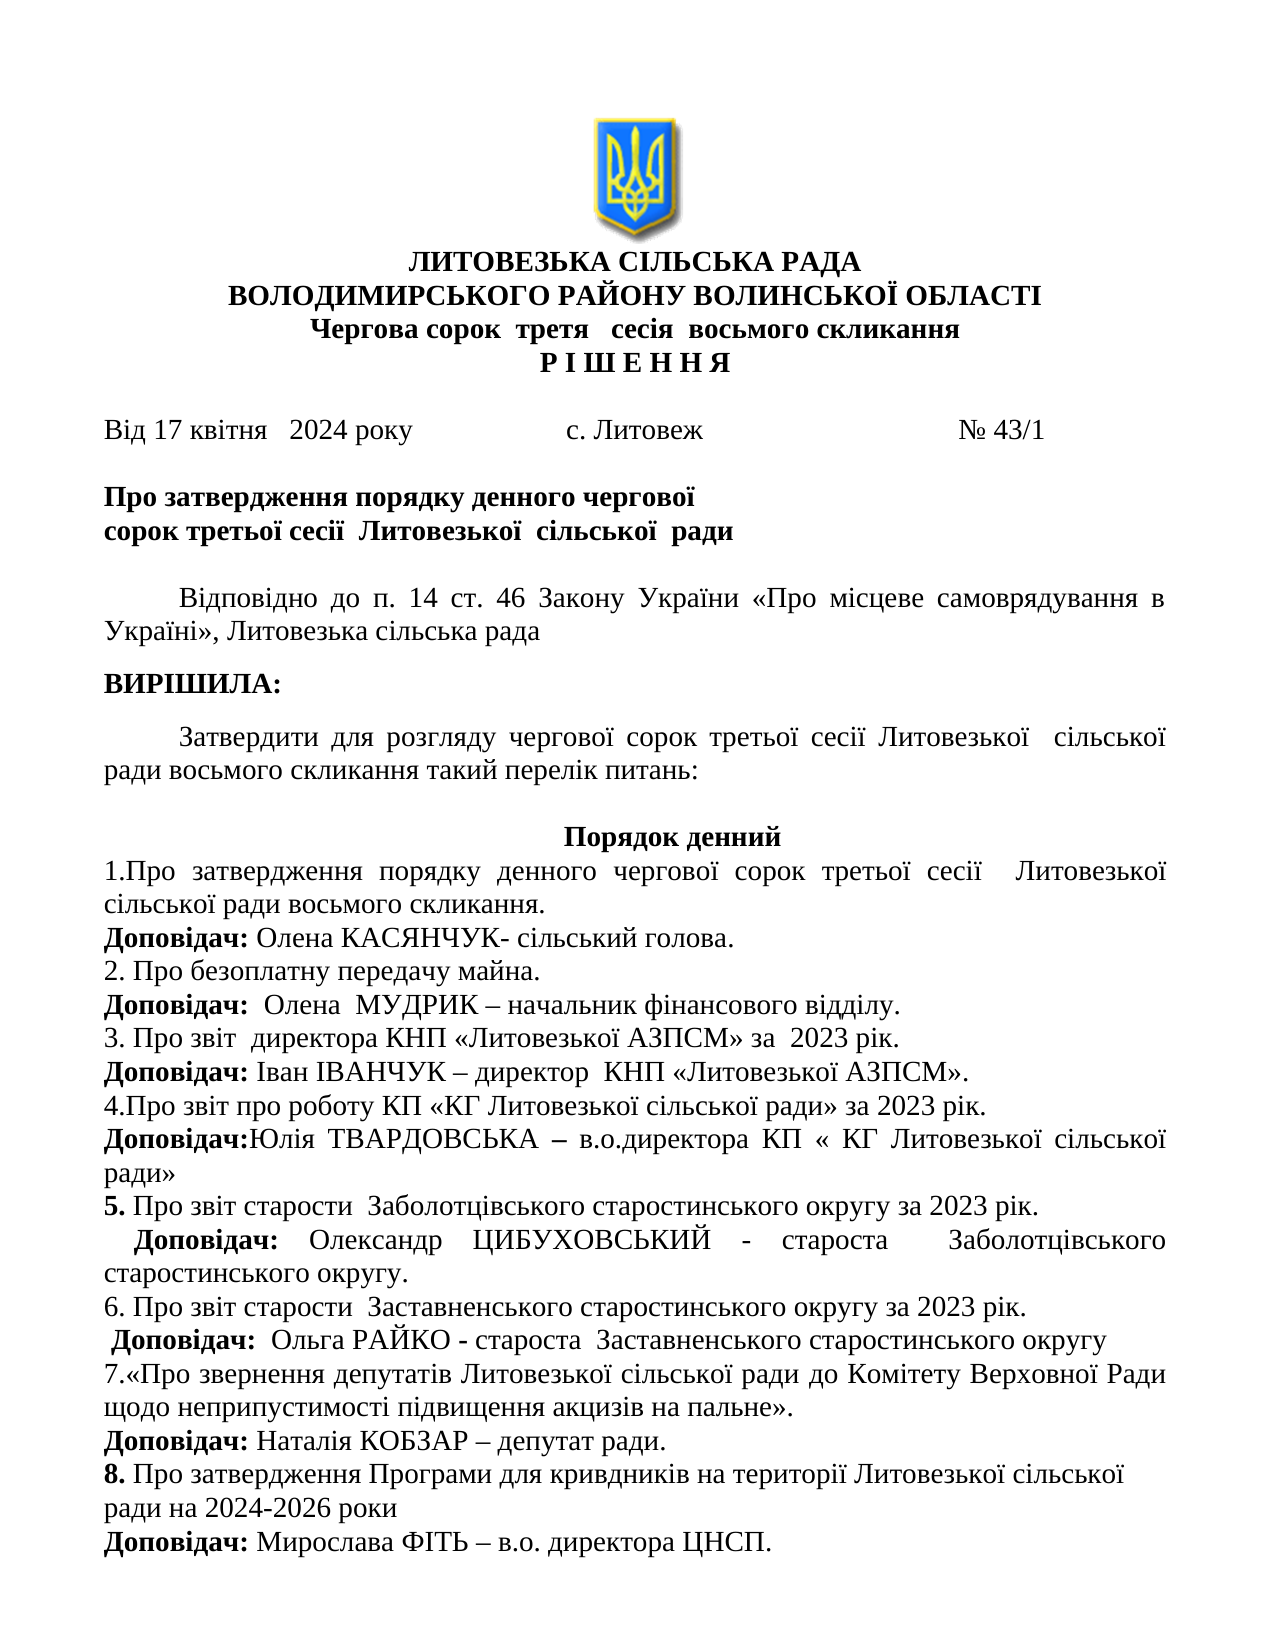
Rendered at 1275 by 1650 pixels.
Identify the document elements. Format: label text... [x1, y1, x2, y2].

text Доповідач: Олександр ЦИБУХОВСЬКИЙ - староста Заболотцівського старостинського округу. [103, 1222, 1167, 1289]
picture [591, 111, 687, 245]
text 4.Про звіт про роботу КП «КГ Литовезької сільської ради» за 2023 рік. [103, 1088, 1167, 1121]
text Доповідач: Олена КАСЯНЧУК- сільський голова. [103, 920, 1167, 953]
text Відповідно до п. 14 ст. 46 Закону України «Про місцеве самоврядування в Україні», Литовезька сільська рада [103, 580, 1167, 647]
text 3. Про звіт директора КНП «Литовезької АЗПСМ» за 2023 рік. [103, 1021, 1167, 1054]
text 7.«Про звернення депутатів Литовезької сільської ради до Комітету Верховної Ради щодо неприпустимості підвищення акцизів на пальне». [103, 1356, 1167, 1423]
text Р І Ш Е Н Н Я [103, 345, 1167, 378]
text Доповідач:Юлія ТВАРДОВСЬКА – в.о.директора КП « КГ Литовезької сільської ради» [103, 1121, 1167, 1188]
text 5. Про звіт старости Заболотцівського старостинського округу за 2023 рік. [103, 1188, 1167, 1222]
text Доповідач: Іван ІВАНЧУК – директор КНП «Литовезької АЗПСМ». [103, 1054, 1167, 1088]
text Чергова сорок третя сесія восьмого скликання [103, 311, 1167, 345]
text Доповідач: Ольга РАЙКО - староста Заставненського старостинського округу [103, 1322, 1167, 1356]
text Доповідач: Мирослава ФІТЬ – в.о. директора ЦНСП. [103, 1524, 1167, 1557]
text ЛИТОВЕЗЬКА СІЛЬСЬКА РАДА [103, 244, 1167, 278]
text Доповідач: Олена МУДРИК – начальник фінансового відділу. [103, 987, 1167, 1021]
text Від 17 квітня 2024 року с. Литовеж № 43/1 [103, 412, 1167, 446]
text ВИРІШИЛА: [103, 666, 1167, 699]
text Про затвердження порядку денного чергової [103, 479, 1167, 513]
text Доповідач: Наталія КОБЗАР – депутат ради. [103, 1423, 1167, 1457]
text Затвердити для розгляду чергової сорок третьої сесії Литовезької сільської ради восьмого скликання такий перелік питань: [103, 719, 1167, 786]
text 6. Про звіт старости Заставненського старостинського округу за 2023 рік. [103, 1289, 1167, 1322]
list 1.Про затвердження порядку денного чергової сорок третьої сесії Литовезької сільської ради восьмого скликання. [103, 853, 1167, 920]
text 8. Про затвердження Програми для кривдників на території Литовезької сільської ради на 2024-2026 роки [103, 1457, 1167, 1524]
text ВОЛОДИМИРСЬКОГО РАЙОНУ ВОЛИНСЬКОЇ ОБЛАСТІ [103, 278, 1167, 311]
list Порядок денний [103, 819, 1167, 853]
list 2. Про безоплатну передачу майна. [103, 953, 1167, 987]
text сорок третьої сесії Литовезької сільської ради [103, 513, 1167, 546]
